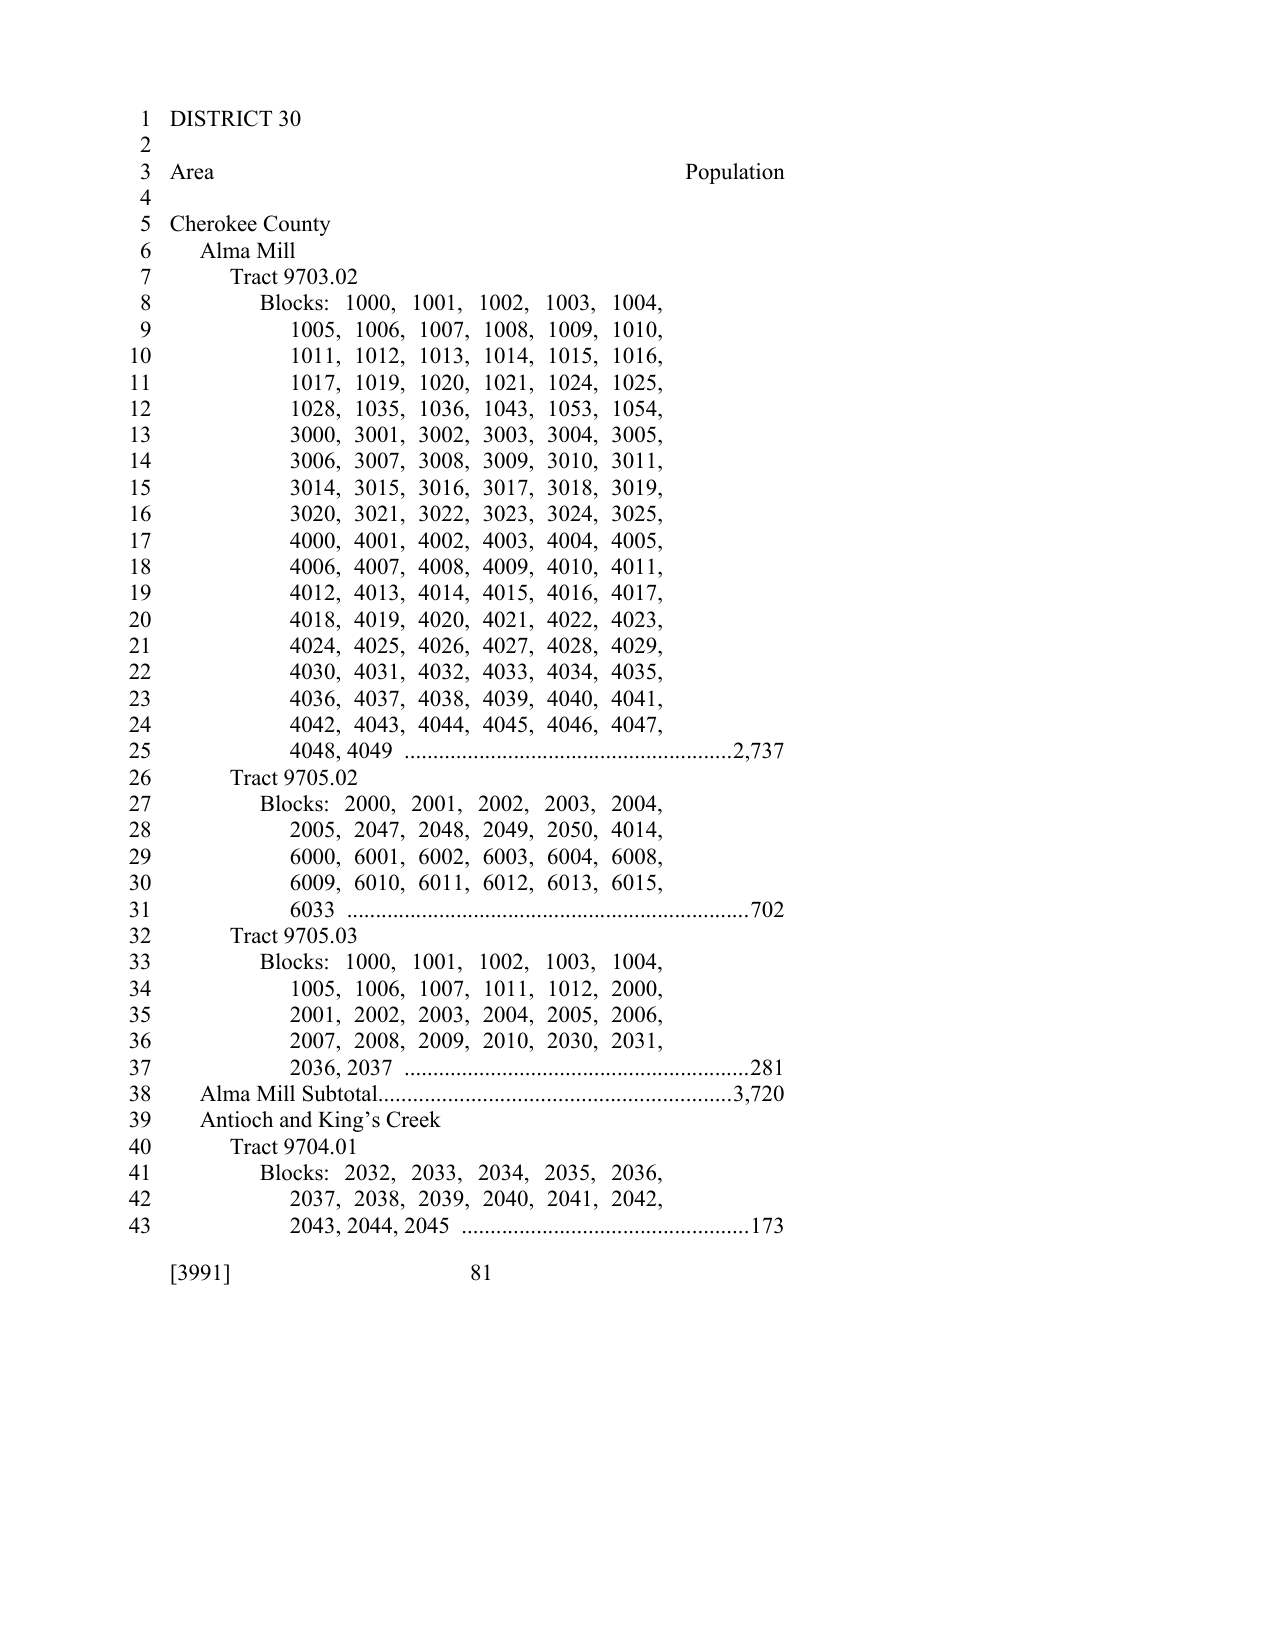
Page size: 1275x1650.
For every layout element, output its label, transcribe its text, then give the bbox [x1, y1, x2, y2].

text Alma Mill [199, 237, 787, 263]
text Tract 9705.03 [229, 922, 787, 948]
text Tract 9704.01 [229, 1133, 787, 1159]
text Tract 9705.02 [229, 764, 787, 790]
text Blocks: 2000, 2001, 2002, 2003, 2004, 2005, 2047, 2048, 2049, 2050, 4014, 6000, 6001, 6002, 6003, 6004, 6008, 6009, 6010, 6011, 6012, 6013, 6015, 6033 702 [259, 790, 663, 922]
text Blocks: 1000, 1001, 1002, 1003, 1004, 1005, 1006, 1007, 1011, 1012, 2000, 2001, 2002, 2003, 2004, 2005, 2006, 2007, 2008, 2009, 2010, 2030, 2031, 2036, 2037 281 [259, 948, 663, 1080]
text Antioch and King’s Creek [199, 1106, 787, 1133]
text Tract 9703.02 [229, 263, 787, 289]
text Cherokee County [169, 210, 787, 237]
text DISTRICT 30 [169, 105, 787, 131]
text Blocks: 1000, 1001, 1002, 1003, 1004, 1005, 1006, 1007, 1008, 1009, 1010, 1011, 1012, 1013, 1014, 1015, 1016, 1017, 1019, 1020, 1021, 1024, 1025, 1028, 1035, 1036, 1043, 1053, 1054, 3000, 3001, 3002, 3003, 3004, 3005, 3006, 3007, 3008, 3009, 3010, 3011, 3014, 3015, 3016, 3017, 3018, 3019, 3020, 3021, 3022, 3023, 3024, 3025, 4000, 4001, 4002, 4003, 4004, 4005, 4006, 4007, 4008, 4009, 4010, 4011, 4012, 4013, 4014, 4015, 4016, 4017, 4018, 4019, 4020, 4021, 4022, 4023, 4024, 4025, 4026, 4027, 4028, 4029, 4030, 4031, 4032, 4033, 4034, 4035, 4036, 4037, 4038, 4039, 4040, 4041, 4042, 4043, 4044, 4045, 4046, 4047, 4048, 4049 2,737 [259, 289, 663, 764]
text Area Population [169, 158, 787, 184]
text Blocks: 2032, 2033, 2034, 2035, 2036, 2037, 2038, 2039, 2040, 2041, 2042, 2043, 2044, 2045 173 [259, 1159, 663, 1238]
text Alma Mill Subtotal 3,720 [199, 1080, 787, 1106]
